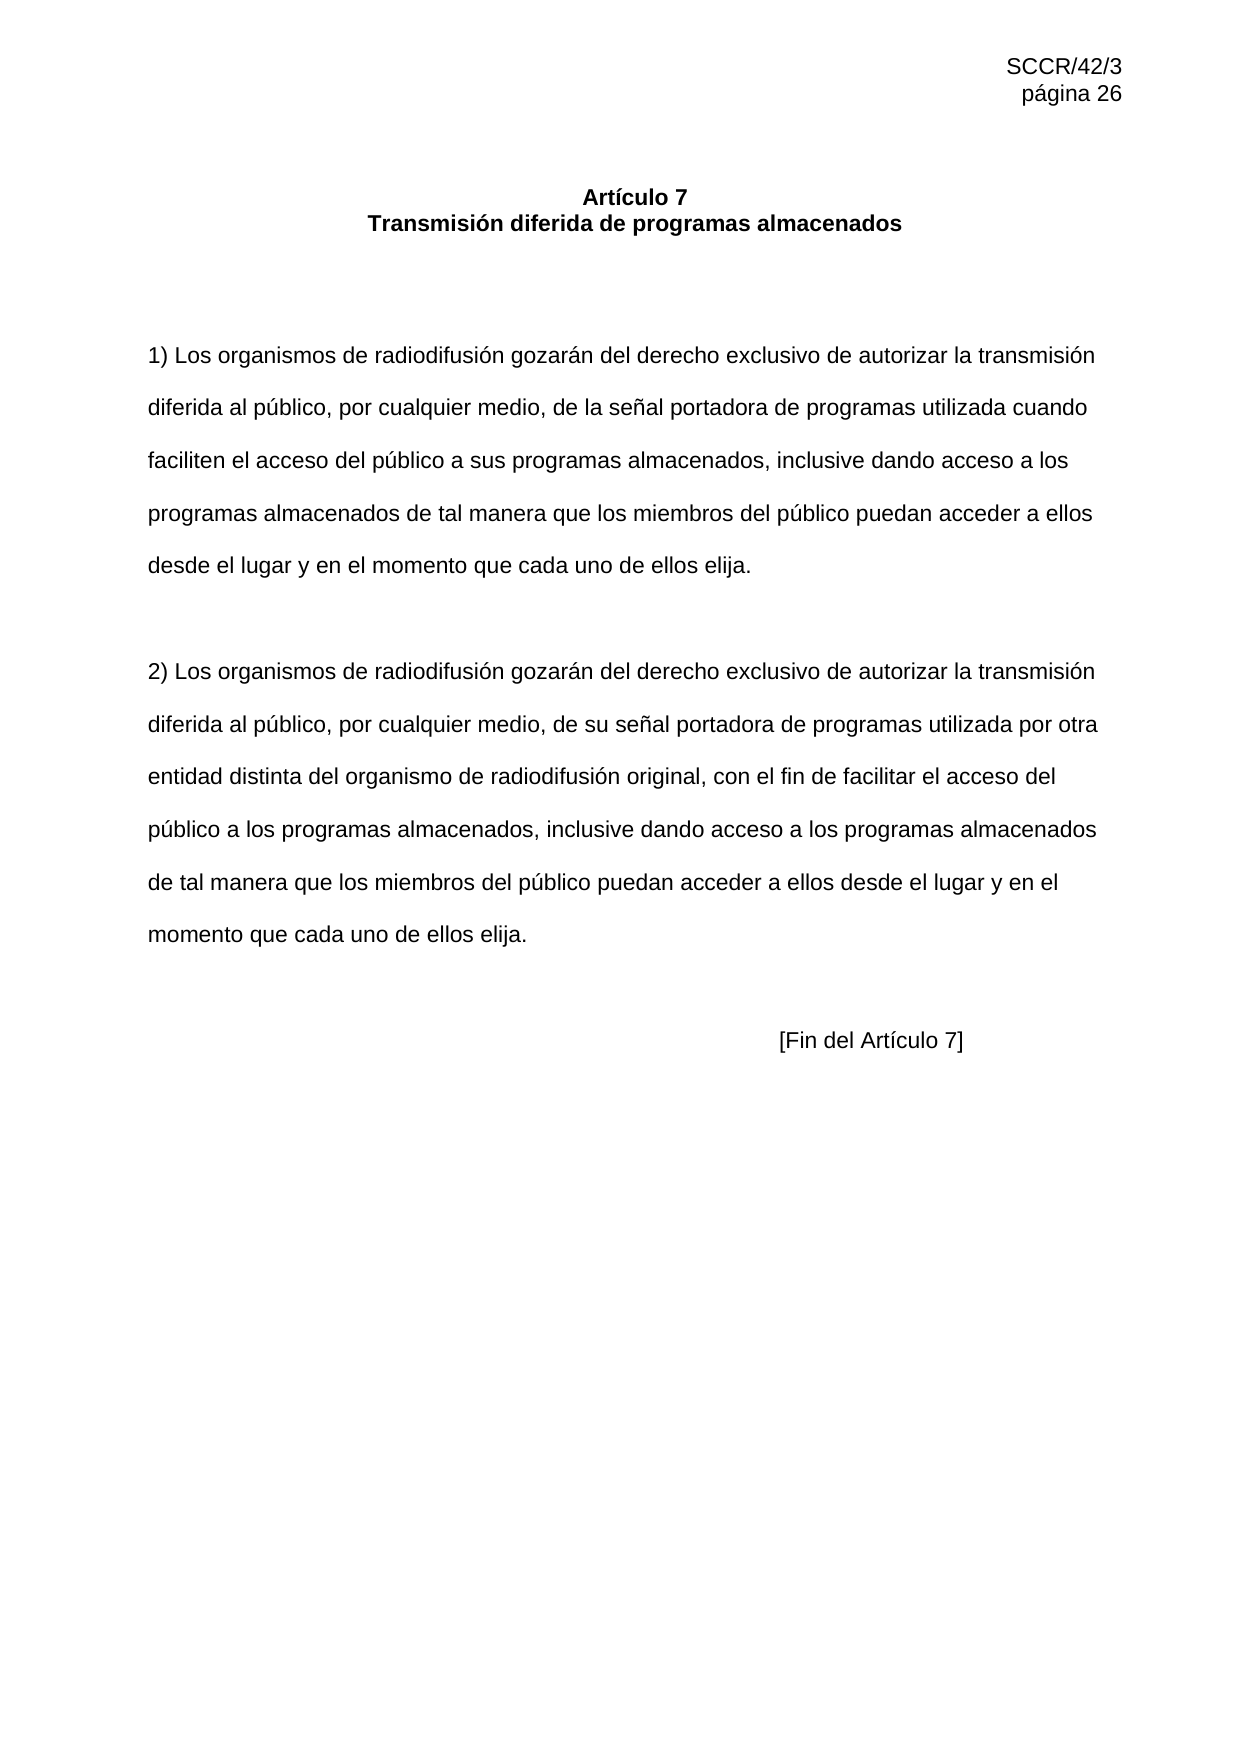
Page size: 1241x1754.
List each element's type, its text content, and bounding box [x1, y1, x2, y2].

text Artículo 7 Transmisión diferida de programas almacenados [148, 183, 1122, 236]
text 2) Los organismos de radiodifusión gozarán del derecho exclusivo de autorizar la transmisión diferida al público, por cualquier medio, de su señal portadora de programas utilizada por otra entidad distinta del organismo de radiodifusión original, con el fin de facilitar el acceso del público a los programas almacenados, inclusive dando acceso a los programas almacenados de tal manera que los miembros del público puedan acceder a ellos desde el lugar y en el momento que cada uno de ellos elija. [148, 658, 1122, 948]
text [Fin del Artículo 7] [620, 1027, 1122, 1053]
text 1) Los organismos de radiodifusión gozarán del derecho exclusivo de autorizar la transmisión diferida al público, por cualquier medio, de la señal portadora de programas utilizada cuando faciliten el acceso del público a sus programas almacenados, inclusive dando acceso a los programas almacenados de tal manera que los miembros del público puedan acceder a ellos desde el lugar y en el momento que cada uno de ellos elija. [148, 342, 1122, 579]
